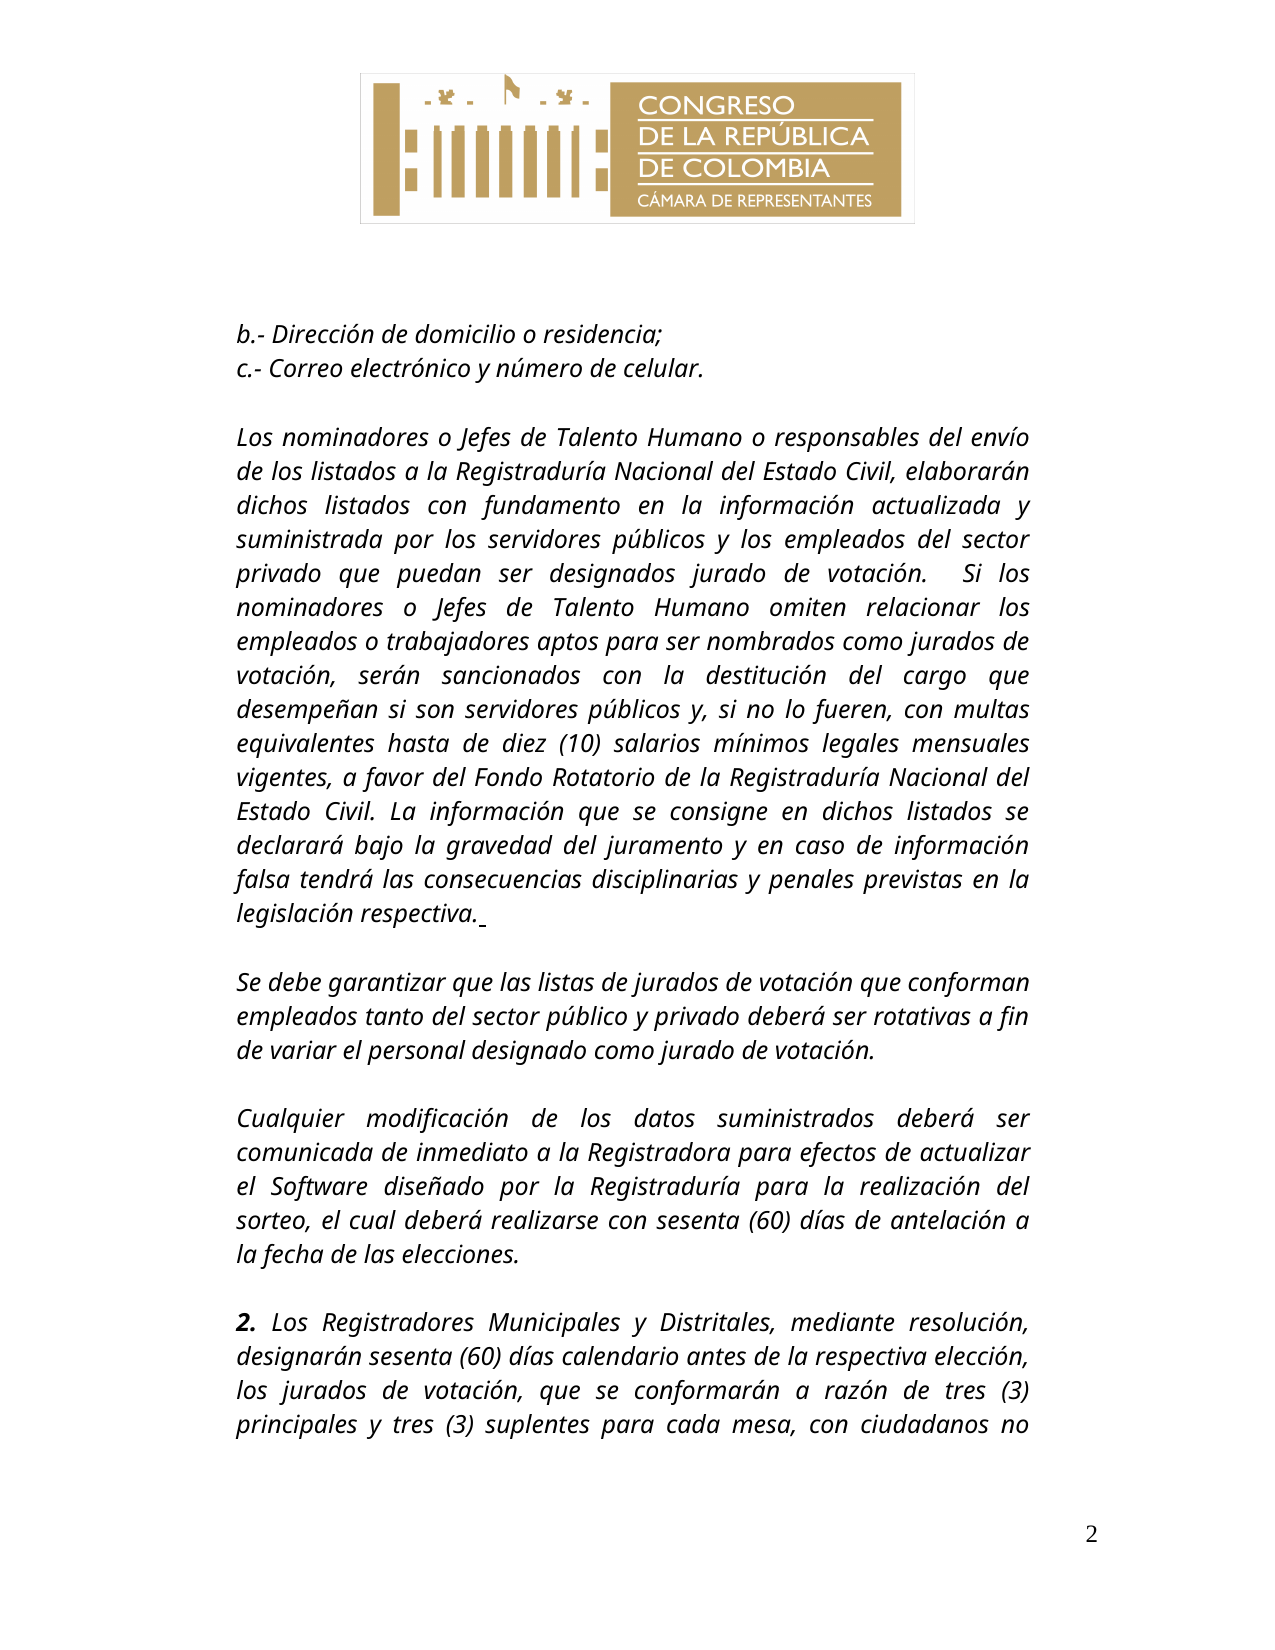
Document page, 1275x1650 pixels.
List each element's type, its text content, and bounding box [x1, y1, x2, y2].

text Se debe garantizar que las listas de jurados de votación que conforman empleados tanto del sector público y privado deberá ser rotativas a fin de variar el personal designado como jurado de votación. [236, 964, 1034, 1066]
text c.- Correo electrónico y número de celular. [236, 351, 1034, 385]
text Cualquier modificación de los datos suministrados deberá ser comunicada de inmediato a la Registradora para efectos de actualizar el Software diseñado por la Registraduría para la realización del sorteo, el cual deberá realizarse con sesenta (60) días de antelación a la fecha de las elecciones. [236, 1100, 1034, 1271]
text b.- Dirección de domicilio o residencia; [236, 317, 1034, 351]
text Los nominadores o Jefes de Talento Humano o responsables del envío de los listados a la Registraduría Nacional del Estado Civil, elaborarán dichos listados con fundamento en la información actualizada y suministrada por los servidores públicos y los empleados del sector privado que puedan ser designados jurado de votación. Si los nominadores o Jefes de Talento Humano omiten relacionar los empleados o trabajadores aptos para ser nombrados como jurados de votación, serán sancionados con la destitución del cargo que desempeñan si son servidores públicos y, si no lo fueren, con multas equivalentes hasta de diez (10) salarios mínimos legales mensuales vigentes, a favor del Fondo Rotatorio de la Registraduría Nacional del Estado Civil. La información que se consigne en dichos listados se declarará bajo la gravedad del juramento y en caso de información falsa tendrá las consecuencias disciplinarias y penales previstas en la legislación respectiva. [236, 419, 1034, 930]
picture [360, 73, 915, 224]
